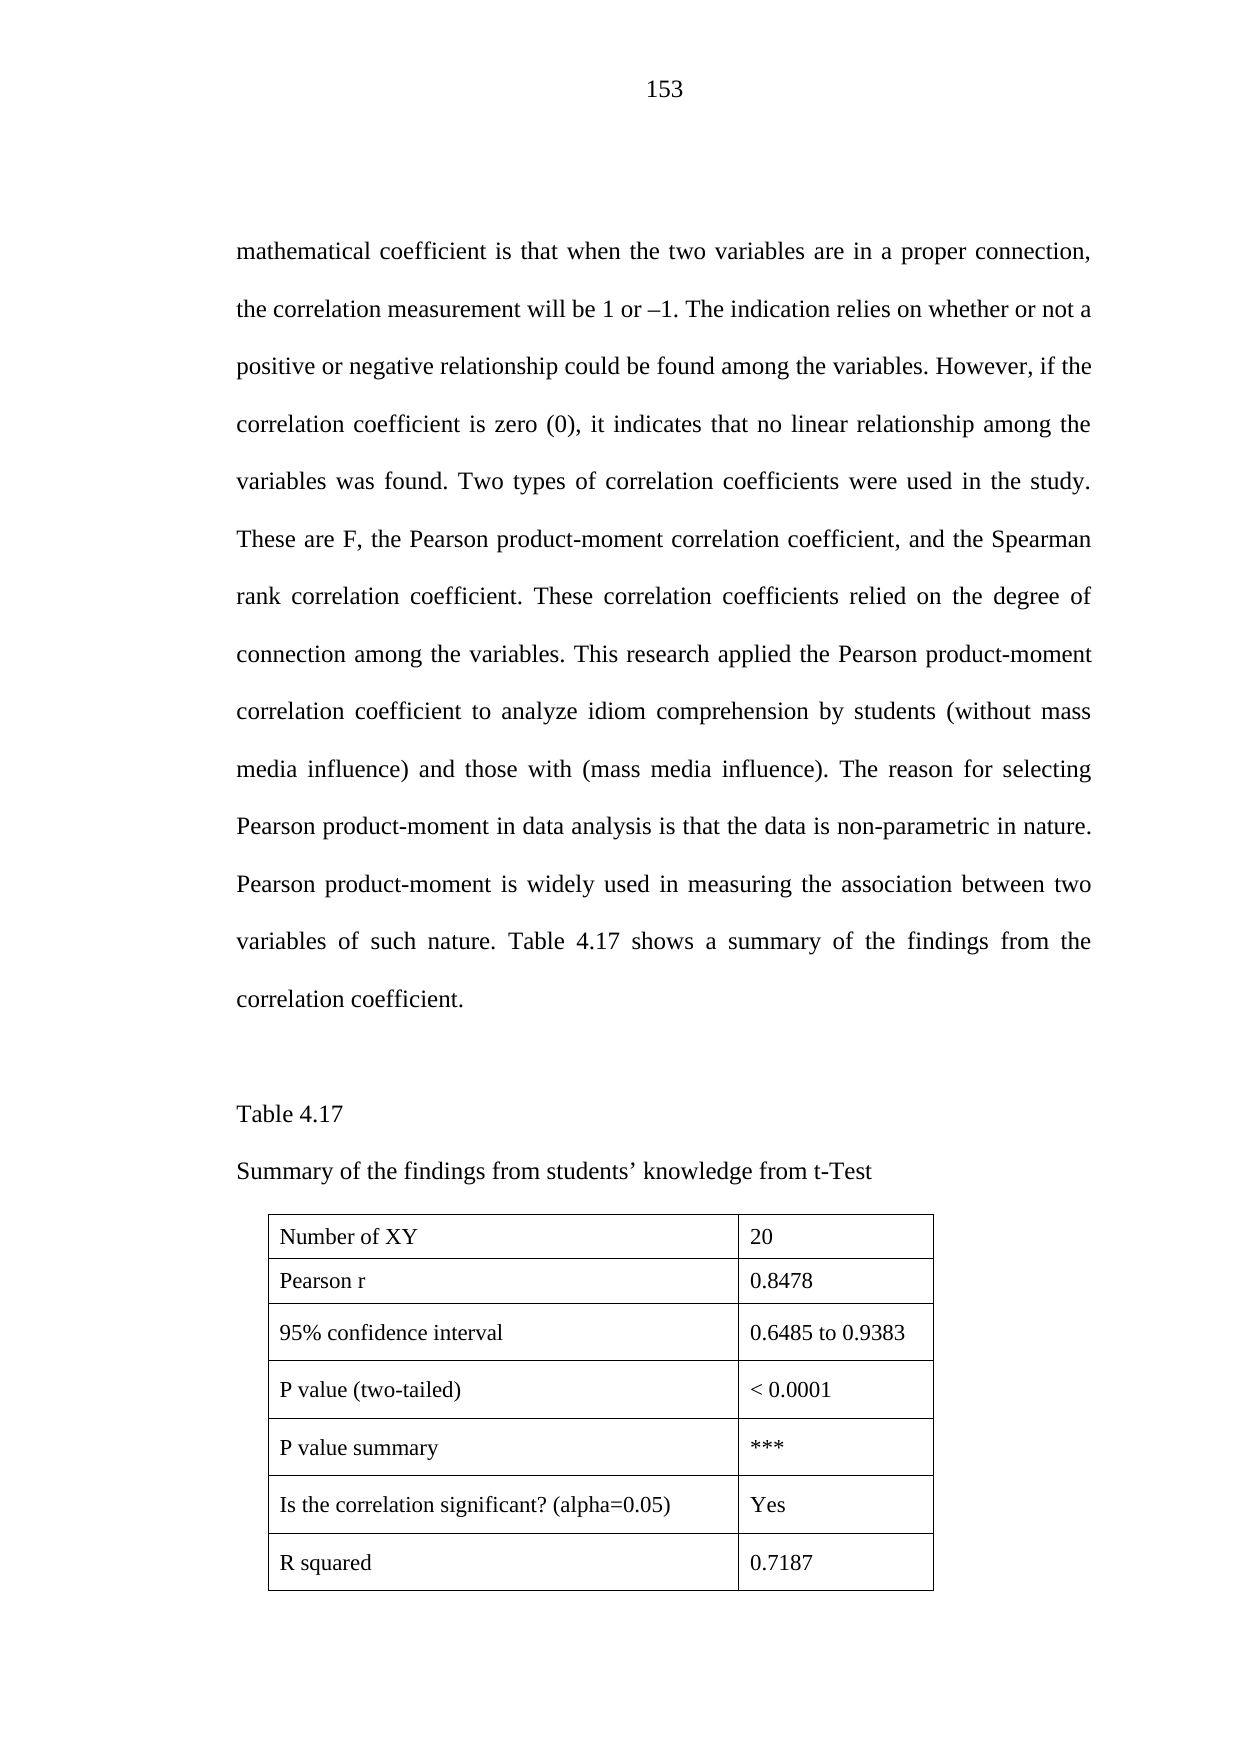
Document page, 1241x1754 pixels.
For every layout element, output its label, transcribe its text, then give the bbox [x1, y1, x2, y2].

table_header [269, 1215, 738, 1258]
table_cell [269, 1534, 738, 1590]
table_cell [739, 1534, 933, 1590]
text Summary of the findings from students’ knowledge from t-Test [236, 1156, 1092, 1185]
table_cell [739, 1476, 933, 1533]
subtitle Table 4.17 [236, 1099, 1092, 1127]
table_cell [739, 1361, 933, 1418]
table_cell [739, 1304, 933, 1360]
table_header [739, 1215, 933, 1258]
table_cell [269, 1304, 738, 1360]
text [236, 236, 1092, 1012]
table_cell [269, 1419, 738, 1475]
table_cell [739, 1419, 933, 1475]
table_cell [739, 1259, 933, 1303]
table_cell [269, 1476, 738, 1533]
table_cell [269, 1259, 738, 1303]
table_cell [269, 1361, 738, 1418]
